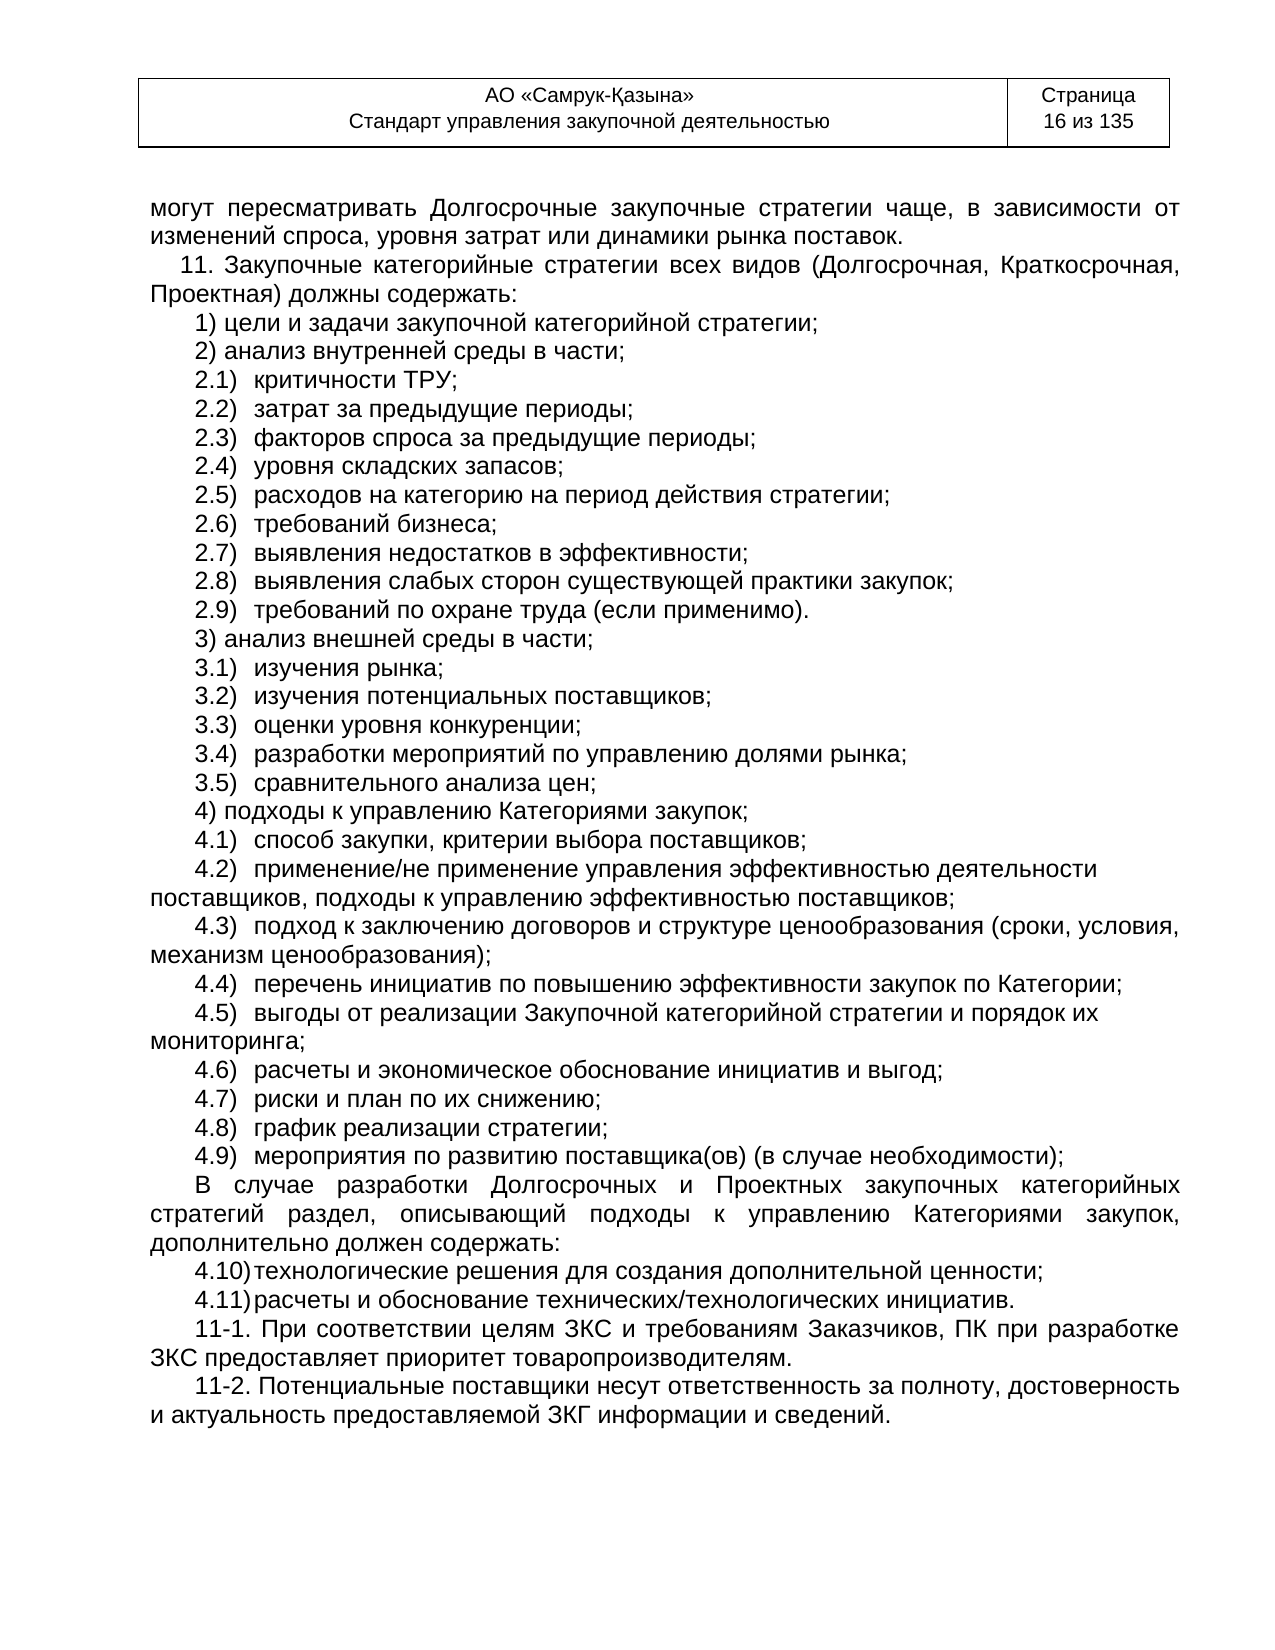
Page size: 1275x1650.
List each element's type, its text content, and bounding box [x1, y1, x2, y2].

list уровня складских запасов; [150, 451, 1181, 480]
list технологические решения для создания дополнительной ценности; [150, 1256, 1181, 1285]
list изучения потенциальных поставщиков; [150, 681, 1181, 710]
list подходы к управлению Категориями закупок; [150, 796, 1181, 825]
list критичности ТРУ; [150, 365, 1181, 394]
list выгоды от реализации Закупочной категорийной стратегии и порядок их мониторинга; [150, 998, 1181, 1055]
list перечень инициатив по повышению эффективности закупок по Категории; [150, 969, 1181, 998]
list факторов спроса за предыдущие периоды; [150, 423, 1181, 451]
list график реализации стратегии; [150, 1113, 1181, 1141]
list изучения рынка; [150, 653, 1181, 681]
list расчеты и экономическое обоснование инициатив и выгод; [150, 1055, 1181, 1084]
list способ закупки, критерии выбора поставщиков; [150, 825, 1181, 854]
list требований бизнеса; [150, 509, 1181, 538]
text 11-2. Потенциальные поставщики несут ответственность за полноту, достоверность и актуальность предоставляемой ЗКГ информации и сведений. [150, 1371, 1181, 1429]
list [150, 193, 1181, 250]
list требований по охране труда (если применимо). [150, 595, 1181, 624]
list анализ внешней среды в части; [150, 624, 1181, 653]
list расчеты и обоснование технических/технологических инициатив. [150, 1285, 1181, 1314]
list оценки уровня конкуренции; [150, 710, 1181, 739]
list мероприятия по развитию поставщика(ов) (в случае необходимости); [150, 1141, 1181, 1170]
list цели и задачи закупочной категорийной стратегии; [150, 308, 1181, 336]
list применение/не применение управления эффективностью деятельности поставщиков, подходы к управлению эффективностью поставщиков; [150, 854, 1181, 911]
list Закупочные категорийные стратегии всех видов (Долгосрочная, Краткосрочная, Проектная) должны содержать: [150, 250, 1181, 308]
text 11-1. При соответствии целям ЗКС и требованиям Заказчиков, ПК при разработке ЗКС предоставляет приоритет товаропроизводителям. [150, 1314, 1181, 1371]
list подход к заключению договоров и структуре ценообразования (сроки, условия, механизм ценообразования); [150, 911, 1181, 969]
list разработки мероприятий по управлению долями рынка; [150, 739, 1181, 768]
list затрат за предыдущие периоды; [150, 394, 1181, 423]
list выявления слабых сторон существующей практики закупок; [150, 566, 1181, 595]
list выявления недостатков в эффективности; [150, 538, 1181, 566]
list риски и план по их снижению; [150, 1084, 1181, 1113]
list анализ внутренней среды в части; [150, 336, 1181, 365]
list сравнительного анализа цен; [150, 768, 1181, 796]
list расходов на категорию на период действия стратегии; [150, 480, 1181, 509]
text В случае разработки Долгосрочных и Проектных закупочных категорийных стратегий раздел, описывающий подходы к управлению Категориями закупок, дополнительно должен содержать: [150, 1170, 1181, 1256]
